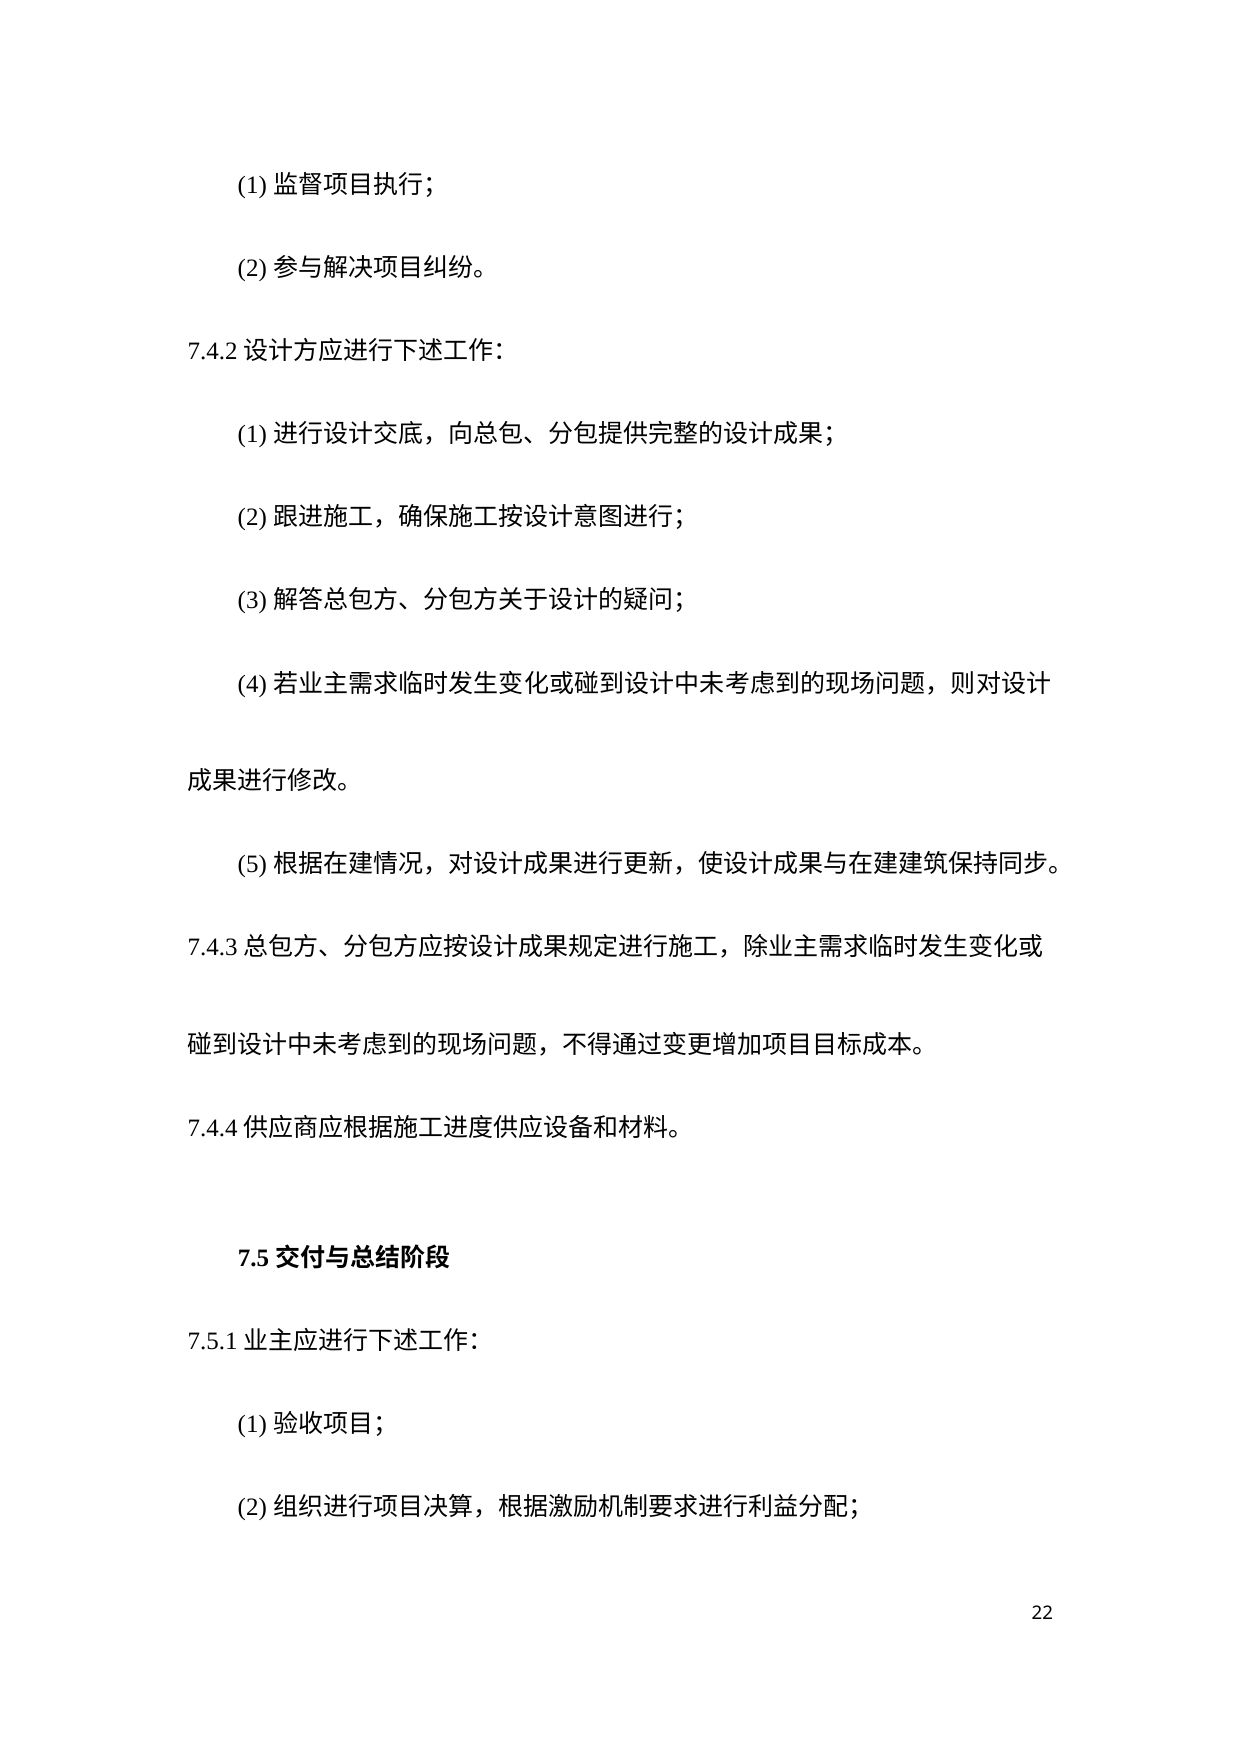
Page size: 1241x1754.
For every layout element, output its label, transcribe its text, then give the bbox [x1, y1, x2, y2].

list 设计方应进行下述工作： [187, 316, 1053, 381]
list 跟进施工，确保施工按设计意图进行； [187, 482, 1053, 547]
list 交付与总结阶段 [187, 1223, 1053, 1288]
list 进行设计交底，向总包、分包提供完整的设计成果； [187, 399, 1053, 464]
list 根据在建情况，对设计成果进行更新，使设计成果与在建建筑保持同步。 [237, 829, 1053, 894]
list 参与解决项目纠纷。 [187, 233, 1053, 298]
list 业主应进行下述工作： [187, 1306, 1053, 1371]
list 供应商应根据施工进度供应设备和材料。 [187, 1093, 1053, 1158]
list 若业主需求临时发生变化或碰到设计中未考虑到的现场问题，则对设计成果进行修改。 [187, 649, 1053, 811]
list 组织进行项目决算，根据激励机制要求进行利益分配； [187, 1472, 1053, 1537]
list 监督项目执行； [187, 150, 1053, 215]
list 解答总包方、分包方关于设计的疑问； [187, 566, 1053, 631]
list 验收项目； [187, 1389, 1053, 1454]
list 总包方、分包方应按设计成果规定进行施工，除业主需求临时发生变化或碰到设计中未考虑到的现场问题，不得通过变更增加项目目标成本。 [187, 912, 1053, 1075]
